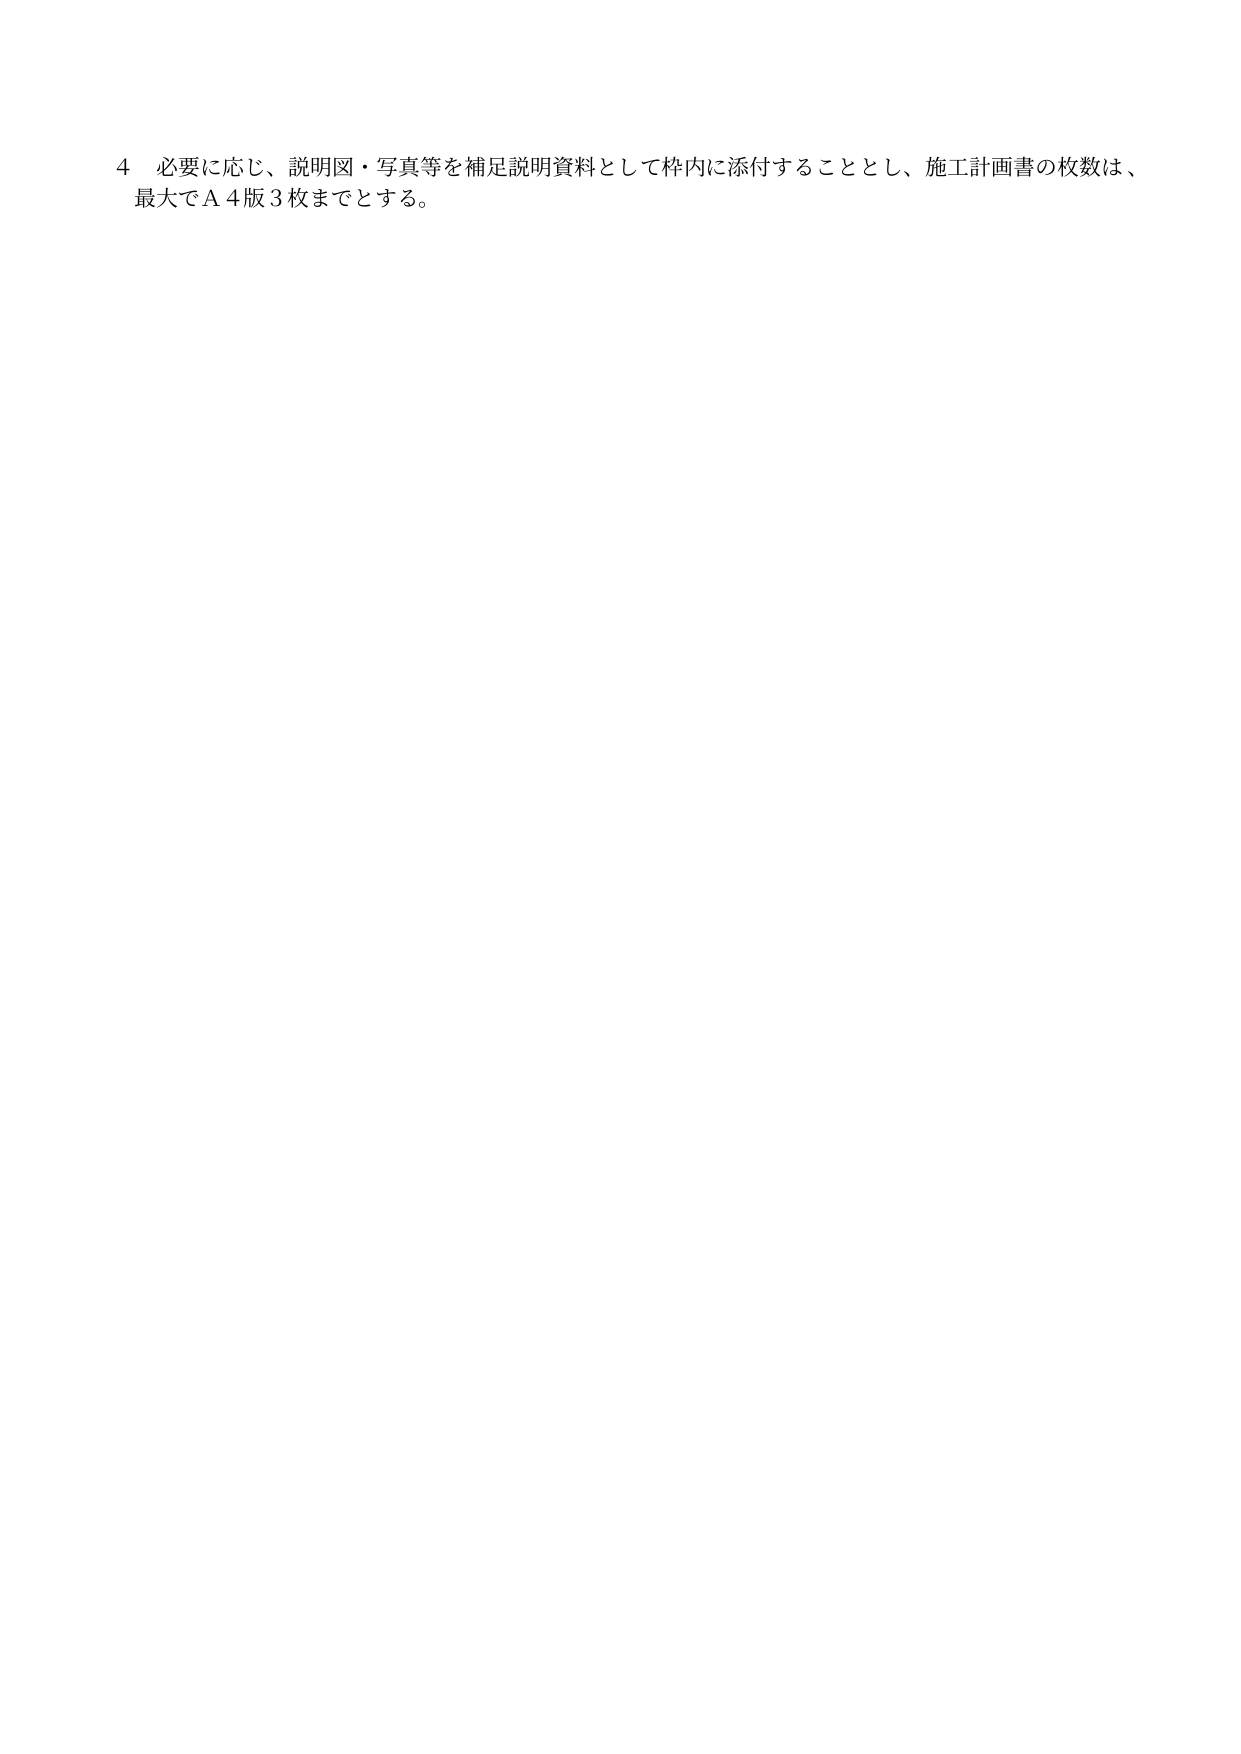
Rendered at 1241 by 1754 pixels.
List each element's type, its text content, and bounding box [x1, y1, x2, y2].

text ４ 必要に応じ、説明図・写真等を補足説明資料として枠内に添付することとし、施工計画書の枚数は、最大でＡ４版３枚までとする。 [112, 150, 1128, 213]
